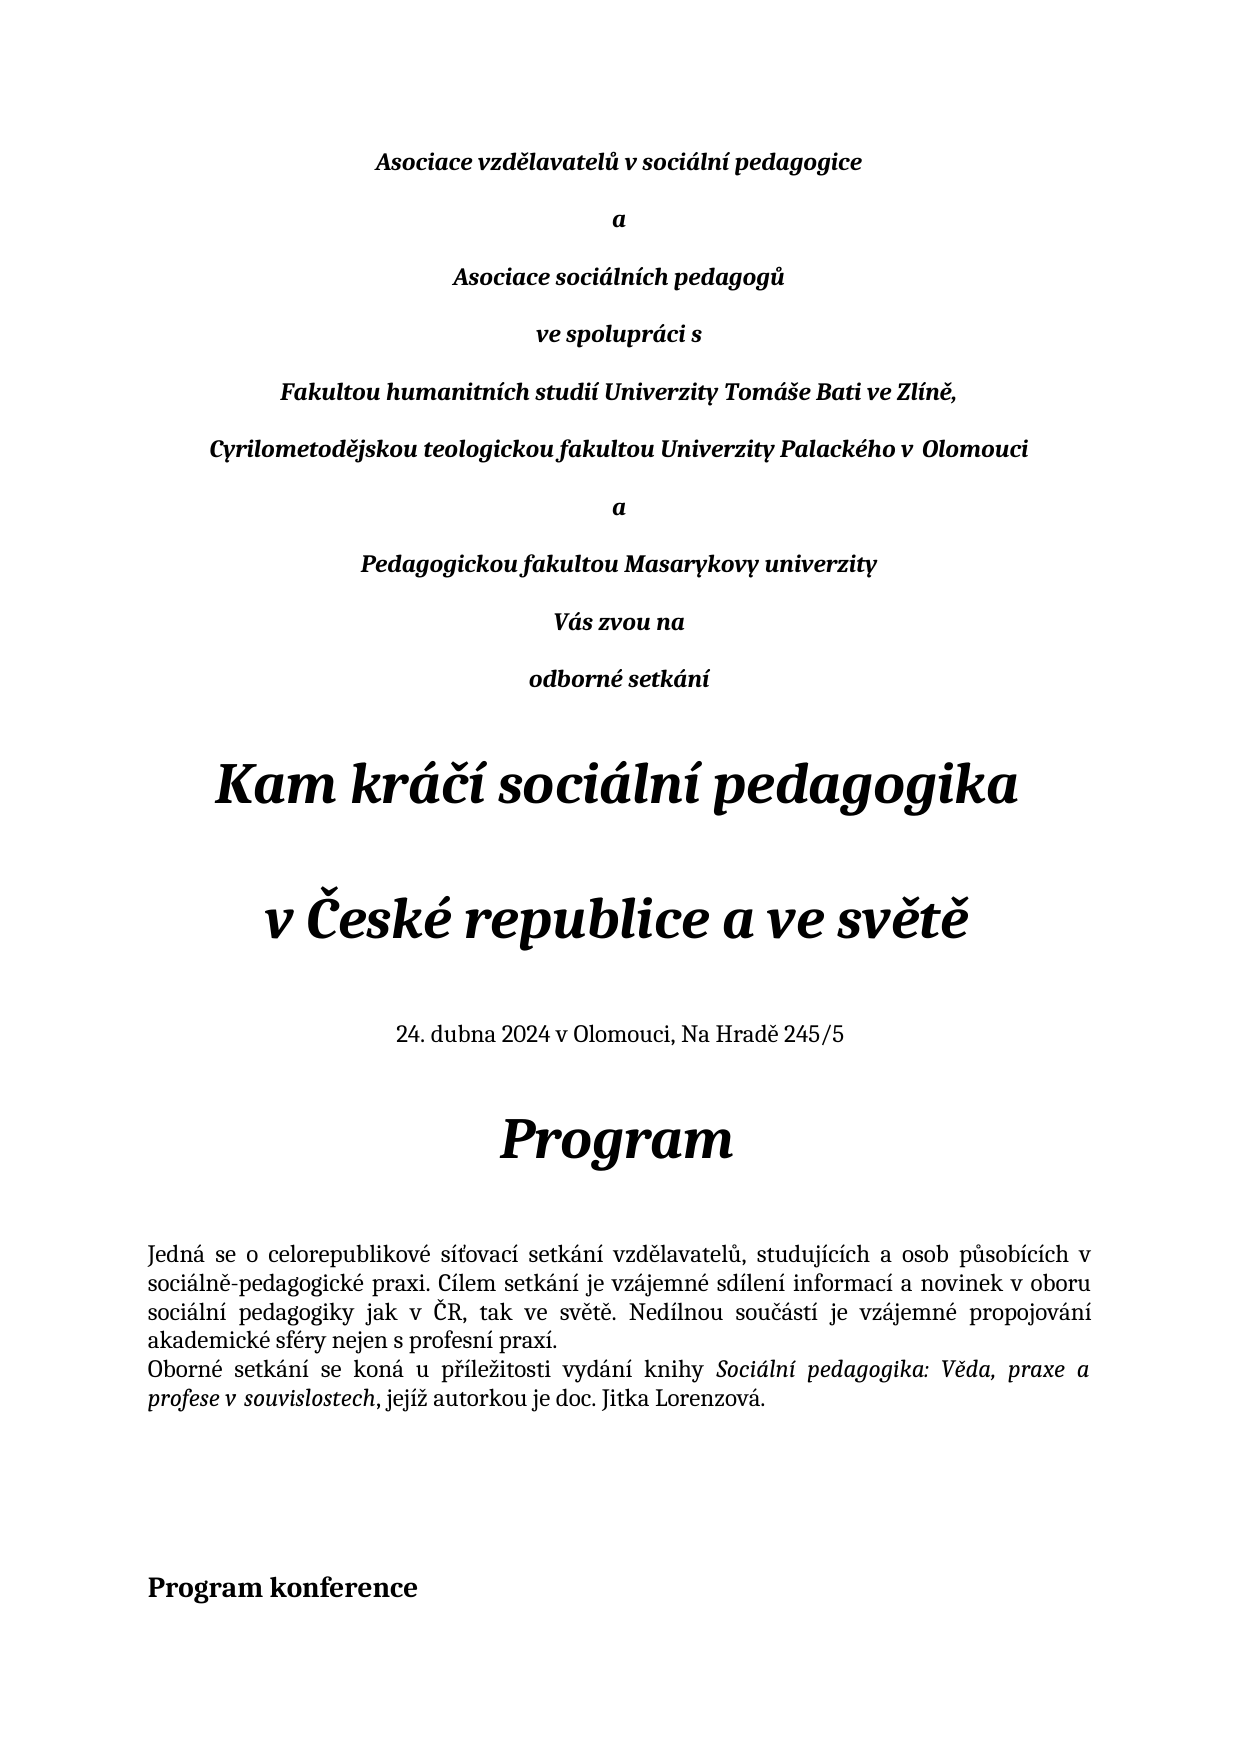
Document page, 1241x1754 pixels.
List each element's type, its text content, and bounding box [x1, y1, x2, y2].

text a [148, 205, 1093, 234]
text Asociace vzdělavatelů v sociální pedagogice [148, 148, 1093, 176]
text Oborné setkání se koná u příležitosti vydání knihy Sociální pedagogika: Věda, praxe a profese v souvislostech, jejíž autorkou je doc. Jitka Lorenzová. [148, 1355, 1093, 1413]
text Cyrilometodějskou teologickou fakultou Univerzity Palackého v Olomouci [148, 435, 1093, 464]
text Pedagogickou fakultou Masarykovy univerzity [148, 550, 1093, 579]
text Kam kráčí sociální pedagogika [148, 751, 1093, 818]
text Jedná se o celorepublikové síťovací setkání vzdělavatelů, studujících a osob působících v sociálně-pedagogické praxi. Cílem setkání je vzájemné sdílení informací a novinek v oboru sociální pedagogiky jak v ČR, tak ve světě. Nedílnou součástí je vzájemné propojování akademické sféry nejen s profesní praxí. [148, 1240, 1093, 1355]
text ve spolupráci s [148, 320, 1093, 349]
text Program [148, 1106, 1093, 1173]
text Fakultou humanitních studií Univerzity Tomáše Bati ve Zlíně, [148, 378, 1093, 406]
text v České republice a ve světě [148, 886, 1093, 953]
text Vás zvou na [148, 608, 1093, 636]
text 24. dubna 2024 v Olomouci, Na Hradě 245/5 [148, 1020, 1093, 1048]
text a [148, 493, 1093, 521]
text odborné setkání [148, 665, 1093, 694]
text Asociace sociálních pedagogů [148, 263, 1093, 291]
text Program konference [148, 1571, 1093, 1604]
